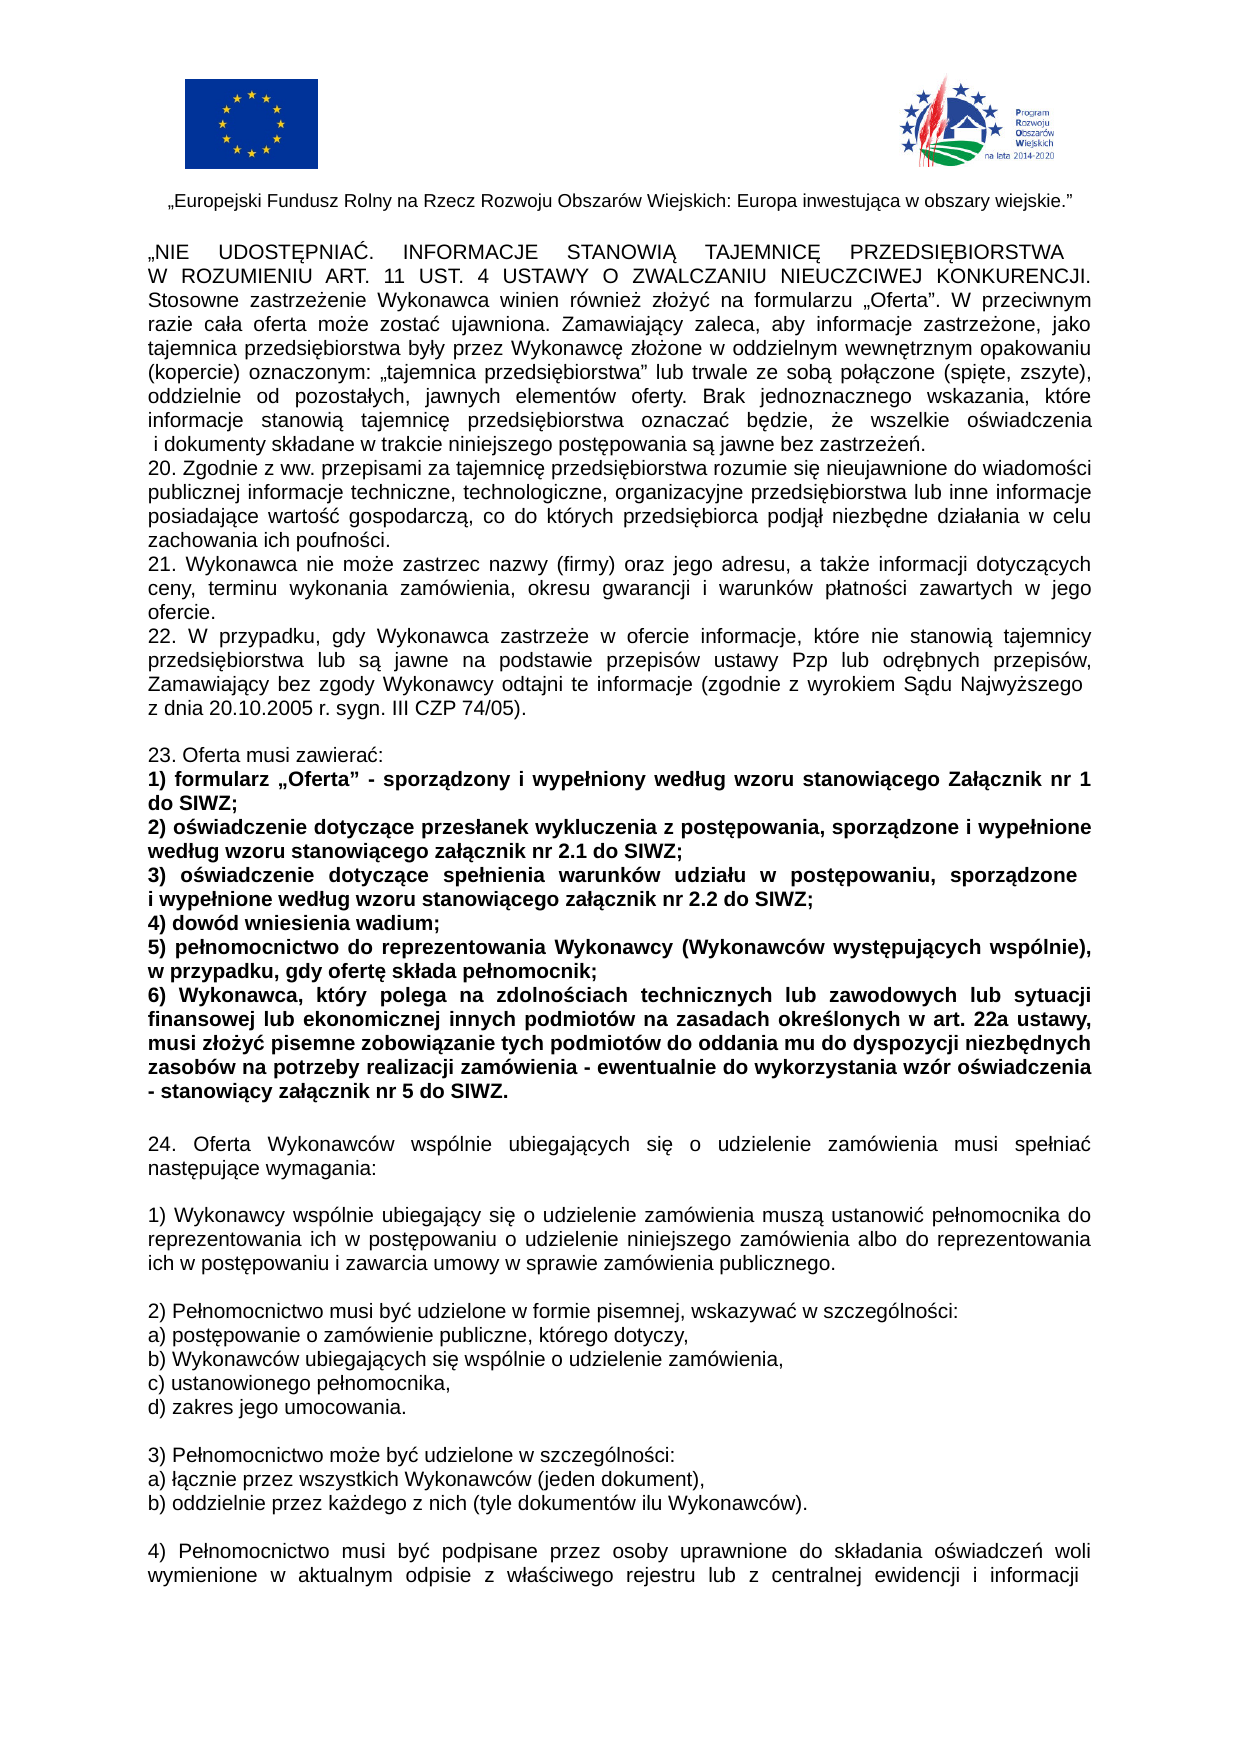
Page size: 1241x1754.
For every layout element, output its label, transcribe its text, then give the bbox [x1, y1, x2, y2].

text b) Wykonawców ubiegających się wspólnie o udzielenie zamówienia, [148, 1347, 1093, 1371]
picture [185, 79, 318, 169]
text 23. Oferta musi zawierać: [148, 743, 1093, 767]
text 3) Pełnomocnictwo może być udzielone w szczególności: [148, 1443, 1093, 1467]
text c) ustanowionego pełnomocnika, [148, 1371, 1093, 1395]
text „NIE UDOSTĘPNIAĆ. INFORMACJE STANOWIĄ TAJEMNICĘ PRZEDSIĘBIORSTWA W ROZUMIENIU ART. 11 UST. 4 USTAWY O ZWALCZANIU NIEUCZCIWEJ KONKURENCJI. Stosowne zastrzeżenie Wykonawca winien również złożyć na formularzu „Oferta”. W przeciwnym razie cała oferta może zostać ujawniona. Zamawiający zaleca, aby informacje zastrzeżone, jako tajemnica przedsiębiorstwa były przez Wykonawcę złożone w oddzielnym wewnętrznym opakowaniu (kopercie) oznaczonym: „tajemnica przedsiębiorstwa” lub trwale ze sobą połączone (spięte, zszyte), oddzielnie od pozostałych, jawnych elementów oferty. Brak jednoznacznego wskazania, które informacje stanowią tajemnicę przedsiębiorstwa oznaczać będzie, że wszelkie oświadczenia i dokumenty składane w trakcie niniejszego postępowania są jawne bez zastrzeżeń. [148, 240, 1093, 456]
text 5) pełnomocnictwo do reprezentowania Wykonawcy (Wykonawców występujących wspólnie), w przypadku, gdy ofertę składa pełnomocnik; [148, 935, 1093, 983]
text 21. Wykonawca nie może zastrzec nazwy (firmy) oraz jego adresu, a także informacji dotyczących ceny, terminu wykonania zamówienia, okresu gwarancji i warunków płatności zawartych w jego ofercie. [148, 552, 1093, 623]
text 20. Zgodnie z ww. przepisami za tajemnicę przedsiębiorstwa rozumie się nieujawnione do wiadomości publicznej informacje techniczne, technologiczne, organizacyjne przedsiębiorstwa lub inne informacje posiadające wartość gospodarczą, co do których przedsiębiorca podjął niezbędne działania w celu zachowania ich poufności. [148, 456, 1093, 552]
text a) łącznie przez wszystkich Wykonawców (jeden dokument), [148, 1467, 1093, 1491]
text 6) Wykonawca, który polega na zdolnościach technicznych lub zawodowych lub sytuacji finansowej lub ekonomicznej innych podmiotów na zasadach określonych w art. 22a ustawy, musi złożyć pisemne zobowiązanie tych podmiotów do oddania mu do dyspozycji niezbędnych zasobów na potrzeby realizacji zamówienia - ewentualnie do wykorzystania wzór oświadczenia - stanowiący załącznik nr 5 do SIWZ. [148, 983, 1093, 1103]
text a) postępowanie o zamówienie publiczne, którego dotyczy, [148, 1323, 1093, 1347]
text 4) dowód wniesienia wadium; [148, 911, 1093, 935]
text 1) Wykonawcy wspólnie ubiegający się o udzielenie zamówienia muszą ustanowić pełnomocnika do reprezentowania ich w postępowaniu o udzielenie niniejszego zamówienia albo do reprezentowania ich w postępowaniu i zawarcia umowy w sprawie zamówienia publicznego. [148, 1203, 1093, 1275]
text 1) formularz „Oferta” - sporządzony i wypełniony według wzoru stanowiącego Załącznik nr 1 do SIWZ; [148, 767, 1093, 815]
picture [899, 73, 1054, 169]
text 22. W przypadku, gdy Wykonawca zastrzeże w ofercie informacje, które nie stanowią tajemnicy przedsiębiorstwa lub są jawne na podstawie przepisów ustawy Pzp lub odrębnych przepisów, Zamawiający bez zgody Wykonawcy odtajni te informacje (zgodnie z wyrokiem Sądu Najwyższego z dnia 20.10.2005 r. sygn. III CZP 74/05). [148, 623, 1093, 719]
text 2) Pełnomocnictwo musi być udzielone w formie pisemnej, wskazywać w szczególności: [148, 1299, 1093, 1323]
text 24. Oferta Wykonawców wspólnie ubiegających się o udzielenie zamówienia musi spełniać następujące wymagania: [148, 1131, 1093, 1179]
text b) oddzielnie przez każdego z nich (tyle dokumentów ilu Wykonawców). [148, 1491, 1093, 1515]
text 3) oświadczenie dotyczące spełnienia warunków udziału w postępowaniu, sporządzone i wypełnione według wzoru stanowiącego załącznik nr 2.2 do SIWZ; [148, 863, 1093, 911]
text d) zakres jego umocowania. [148, 1395, 1093, 1419]
text 2) oświadczenie dotyczące przesłanek wykluczenia z postępowania, sporządzone i wypełnione według wzoru stanowiącego załącznik nr 2.1 do SIWZ; [148, 815, 1093, 863]
